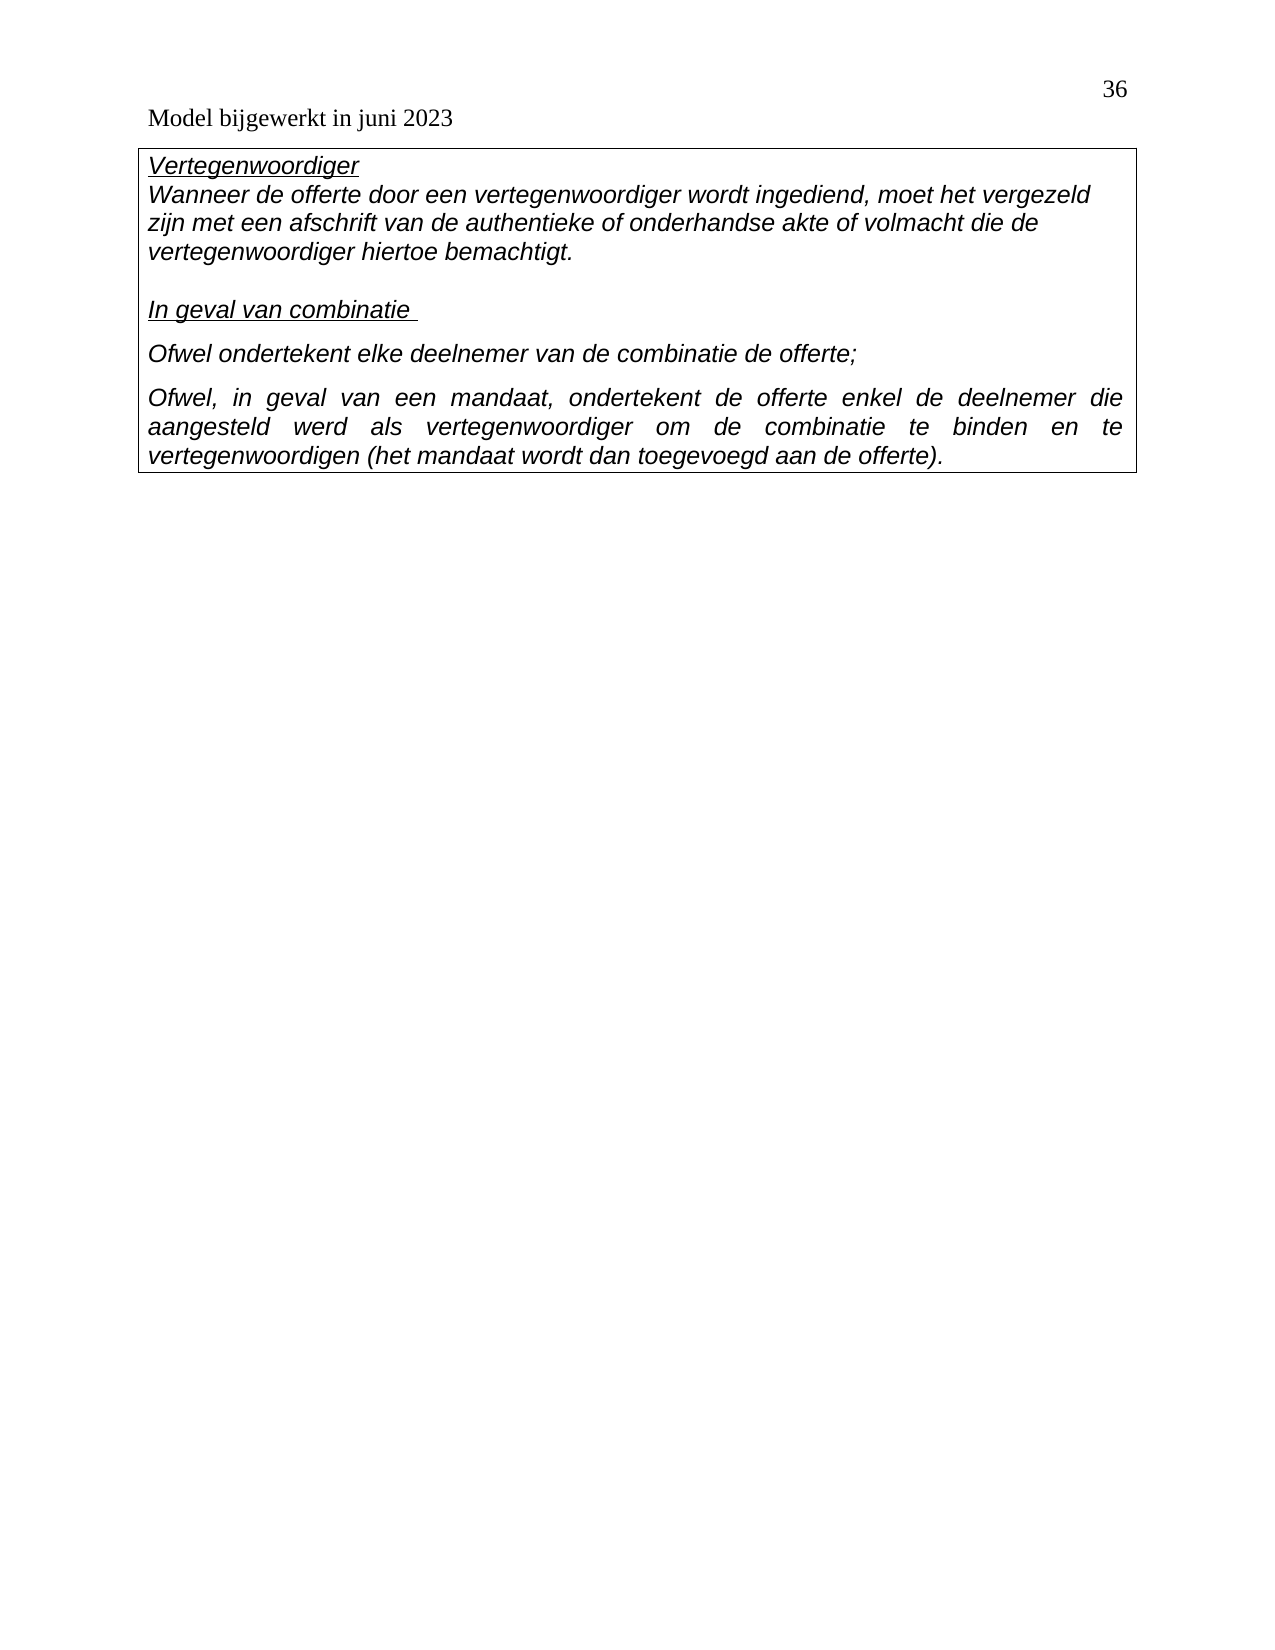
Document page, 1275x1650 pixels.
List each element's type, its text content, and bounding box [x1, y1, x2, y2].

text Ofwel ondertekent elke deelnemer van de combinatie de offerte; [139, 336, 1136, 368]
text Vertegenwoordiger [139, 149, 1136, 179]
text Wanneer de offerte door een vertegenwoordiger wordt ingediend, moet het vergezeld zijn met een afschrift van de authentieke of onderhandse akte of volmacht die de vertegenwoordiger hiertoe bemachtigt. [148, 179, 1127, 266]
text In geval van combinatie [148, 294, 1127, 323]
text Ofwel, in geval van een mandaat, ondertekent de offerte enkel de deelnemer die aangesteld werd als vertegenwoordiger om de combinatie te binden en te vertegenwoordigen (het mandaat wordt dan toegevoegd aan de offerte). [139, 380, 1136, 472]
